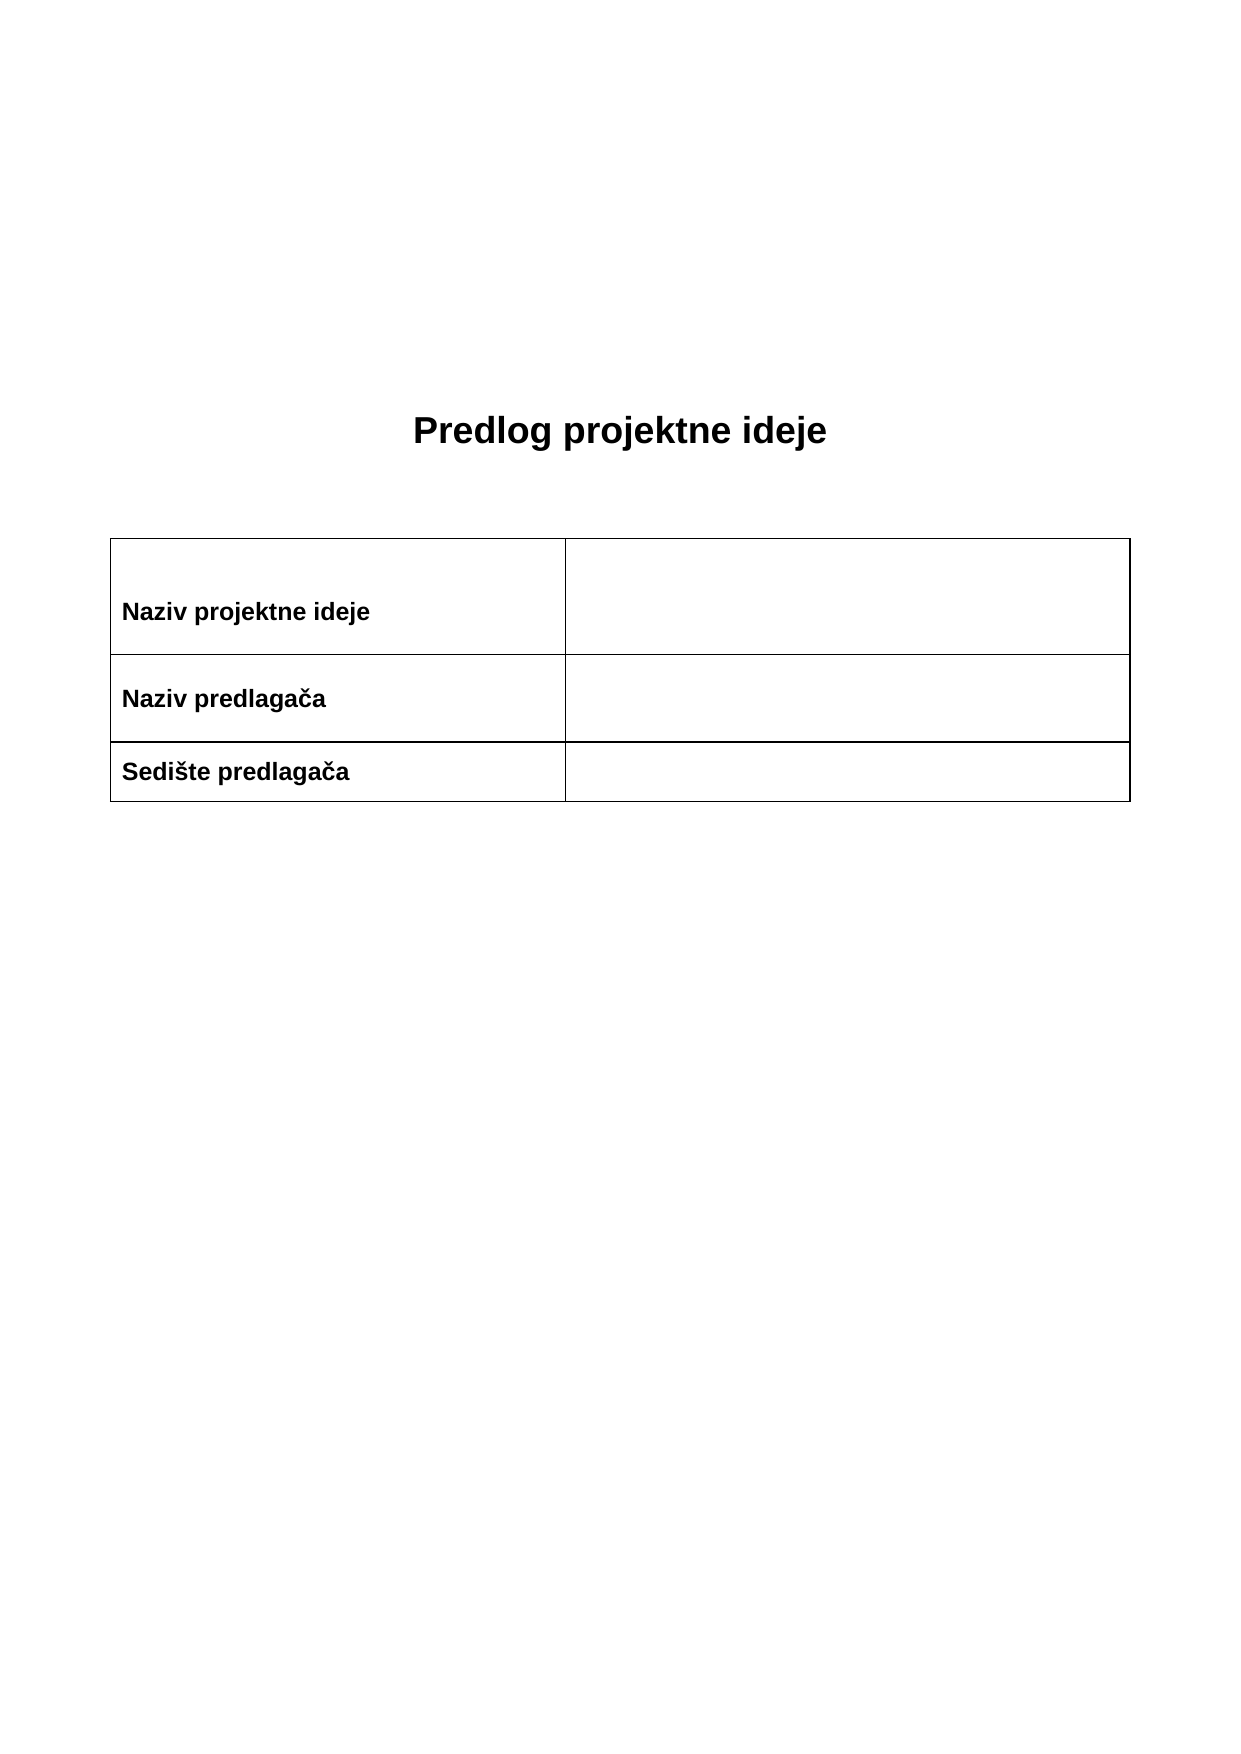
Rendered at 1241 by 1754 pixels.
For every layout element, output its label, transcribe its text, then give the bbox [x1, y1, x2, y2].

table_cell Naziv predlagača [111, 655, 565, 741]
table_header [566, 539, 1129, 654]
table_cell Sedište predlagača [111, 743, 565, 801]
text Predlog projektne ideje [150, 409, 1090, 452]
table_cell [566, 743, 1129, 801]
table_cell [1119, 655, 1129, 741]
table_cell [566, 655, 576, 741]
